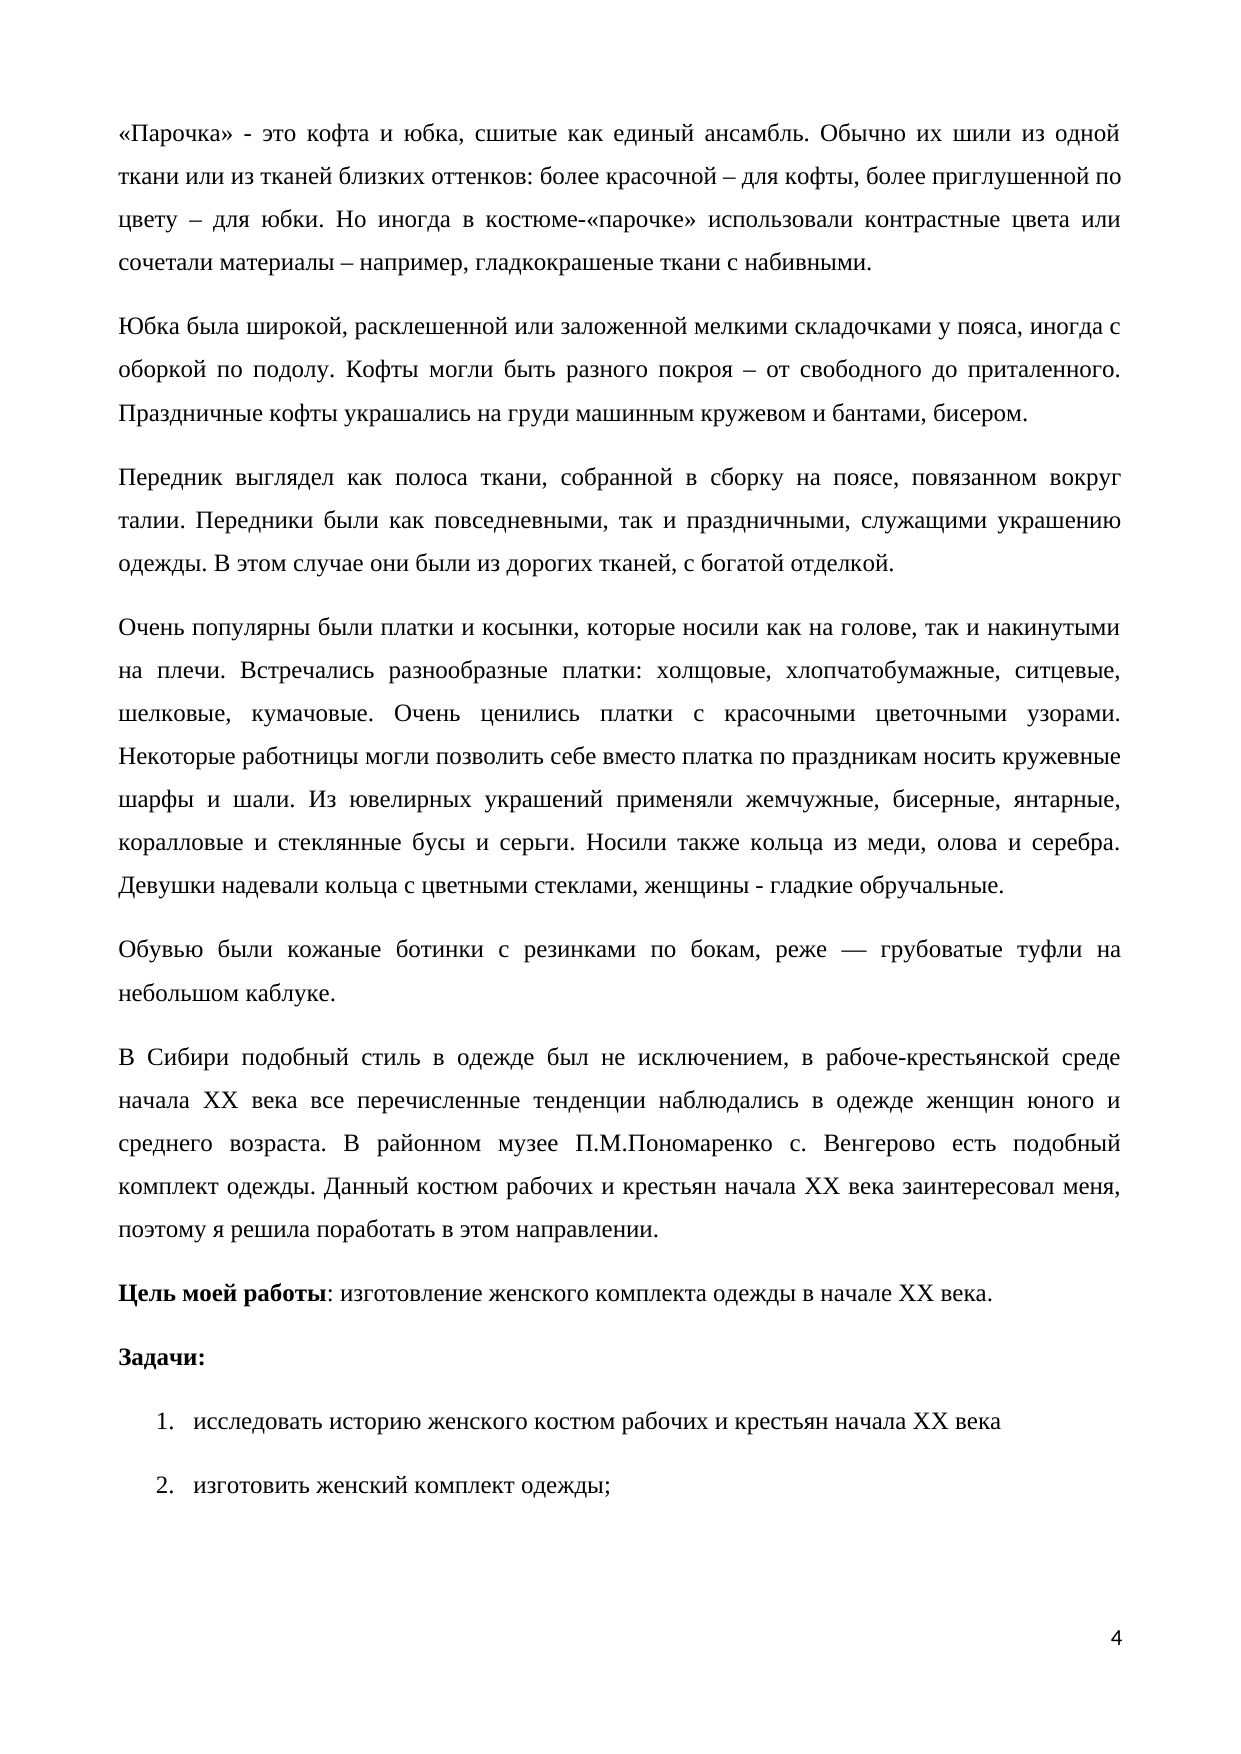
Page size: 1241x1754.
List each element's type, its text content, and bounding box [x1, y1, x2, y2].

text «Парочка» - это кофта и юбка, сшитые как единый ансамбль. Обычно их шили из одной ткани или из тканей близких оттенков: более красочной – для кофты, более приглушенной по цвету – для юбки. Но иногда в костюме-«парочке» использовали контрастные цвета или сочетали материалы – например, гладкокрашеные ткани с набивными. [118, 118, 1122, 276]
text Очень популярны были платки и косынки, которые носили как на голове, так и накинутыми на плечи. Встречались разнообразные платки: холщовые, хлопчатобумажные, ситцевые, шелковые, кумачовые. Очень ценились платки с красочными цветочными узорами. Некоторые работницы могли позволить себе вместо платка по праздникам носить кружевные шарфы и шали. Из ювелирных украшений применяли жемчужные, бисерные, янтарные, коралловые и стеклянные бусы и серьги. Носили также кольца из меди, олова и серебра. Девушки надевали кольца с цветными стеклами, женщины - гладкие обручальные. [118, 612, 1122, 899]
list исследовать историю женского костюм рабочих и крестьян начала ХХ века [156, 1406, 1122, 1435]
text Задачи: [118, 1342, 1122, 1371]
text Передник выглядел как полоса ткани, собранной в сборку на поясе, повязанном вокруг талии. Передники были как повседневными, так и праздничными, служащими украшению одежды. В этом случае они были из дорогих тканей, с богатой отделкой. [118, 462, 1122, 577]
text Юбка была широкой, расклешенной или заложенной мелкими складочками у пояса, иногда с оборкой по подолу. Кофты могли быть разного покроя – от свободного до приталенного. Праздничные кофты украшались на груди машинным кружевом и бантами, бисером. [118, 311, 1122, 426]
text В Сибири подобный стиль в одежде был не исключением, в рабоче-крестьянской среде начала ХХ века все перечисленные тенденции наблюдались в одежде женщин юного и среднего возраста. В районном музее П.М.Пономаренко с. Венгерово есть подобный комплект одежды. Данный костюм рабочих и крестьян начала ХХ века заинтересовал меня, поэтому я решила поработать в этом направлении. [118, 1042, 1122, 1243]
list изготовить женский комплект одежды; [156, 1470, 1122, 1499]
text Цель моей работы: изготовление женского комплекта одежды в начале ХХ века. [118, 1278, 1122, 1307]
text Обувью были кожаные ботинки с резинками по бокам, реже — грубоватые туфли на небольшом каблуке. [118, 934, 1122, 1006]
